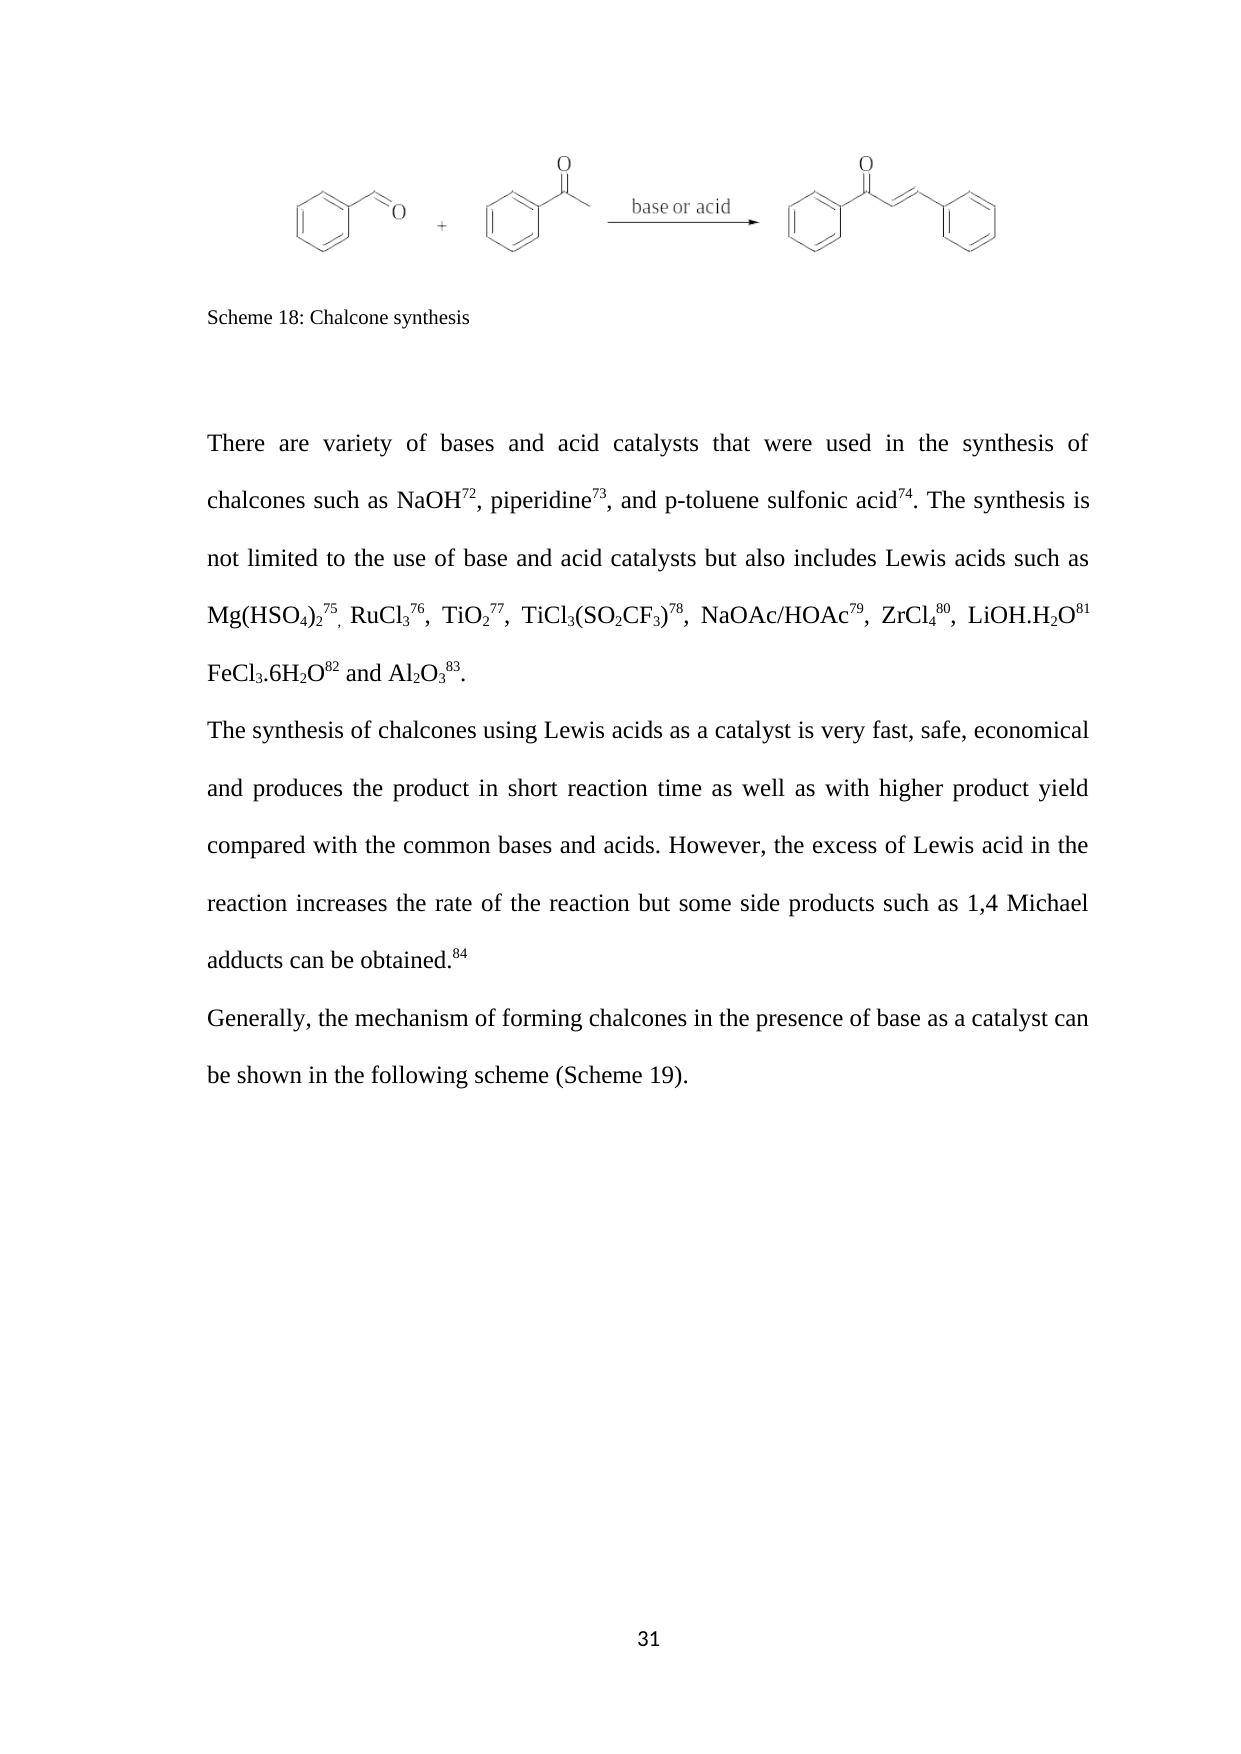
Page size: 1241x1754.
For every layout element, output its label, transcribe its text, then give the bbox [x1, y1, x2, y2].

text Scheme : Chalcone synthesis [207, 305, 1090, 329]
text The synthesis of chalcones using Lewis acids as a catalyst is very fast, safe, economical and produces the product in short reaction time as well as with higher product yield compared with the common bases and acids. However, the excess of Lewis acid in the reaction increases the rate of the reaction but some side products such as 1,4 Michael adducts can be obtained.84 [207, 715, 1090, 974]
text There are variety of bases and acid catalysts that were used in the synthesis of chalcones such as NaOH72, piperidine73, and p-toluene sulfonic acid74. The synthesis is not limited to the use of base and acid catalysts but also includes Lewis acids such as Mg(HSO4)275, RuCl376, TiO277, TiCl3(SO2CF3)78, NaOAc/HOAc79, ZrCl480, LiOH.H2O81 FeCl3.6H2O82 and Al2O383. [207, 428, 1090, 687]
text Generally, the mechanism of forming chalcones in the presence of base as a catalyst can be shown in the following scheme (Scheme 19). [207, 1003, 1090, 1089]
